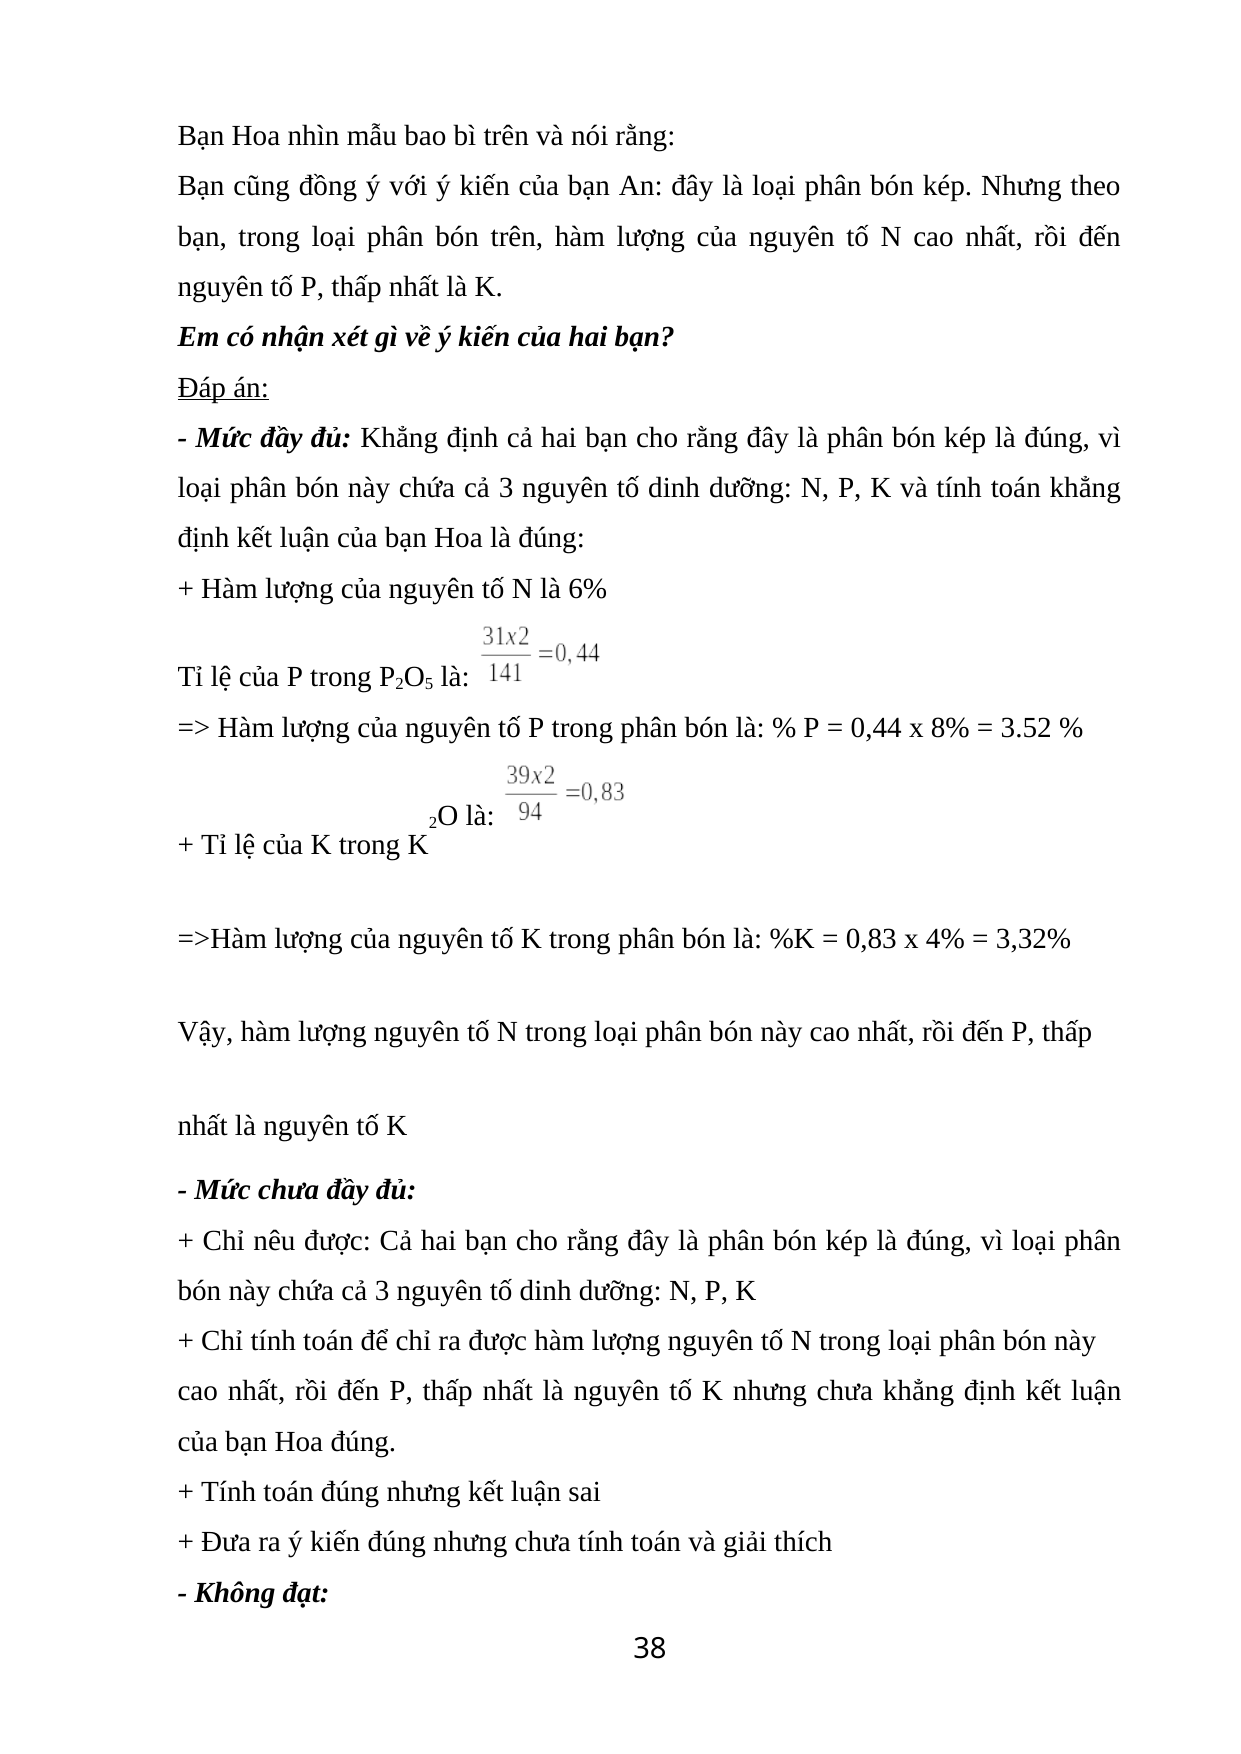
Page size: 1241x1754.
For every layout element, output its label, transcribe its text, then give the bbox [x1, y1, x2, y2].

text + Tính toán đúng nhưng kết luận sai [177, 1474, 1122, 1508]
text - Không đạt: [177, 1575, 1122, 1608]
text + Chỉ tính toán để chỉ ra được hàm lượng nguyên tố N trong loại phân bón này [177, 1323, 1122, 1357]
text + Hàm lượng của nguyên tố N là 6% [177, 571, 1122, 604]
text => Hàm lượng của nguyên tố P trong phân bón là: % P = 0,44 x 8% = 3.52 % [177, 710, 1122, 743]
text cao nhất, rồi đến P, thấp nhất là nguyên tố K nhưng chưa khẳng định kết luận của bạn Hoa đúng. [177, 1373, 1122, 1457]
text - Mức chưa đầy đủ: [177, 1172, 1122, 1206]
text nhất là nguyên tố K [177, 1079, 1122, 1141]
text Bạn cũng đồng ý với ý kiến của bạn An: đây là loại phân bón kép. Nhưng theo bạn, trong loại phân bón trên, hàm lượng của nguyên tố N cao nhất, rồi đến nguyên tố P, thấp nhất là K. [177, 168, 1122, 303]
text + Chỉ nêu được: Cả hai bạn cho rằng đây là phân bón kép là đúng, vì loại phân bón này chứa cả 3 nguyên tố dinh dưỡng: N, P, K [177, 1223, 1122, 1306]
text - Mức đầy đủ: Khẳng định cả hai bạn cho rằng đây là phân bón kép là đúng, vì loại phân bón này chứa cả 3 nguyên tố dinh dưỡng: N, P, K và tính toán khẳng định kết luận của bạn Hoa là đúng: [177, 420, 1122, 554]
text Đáp án: [177, 370, 1122, 403]
text =>Hàm lượng của nguyên tố K trong phân bón là: %K = 0,83 x 4% = 3,32% [177, 892, 1122, 954]
text Vậy, hàm lượng nguyên tố N trong loại phân bón này cao nhất, rồi đến P, thấp [177, 985, 1122, 1048]
text + Tỉ lệ của K trong K2O là: [177, 760, 1122, 861]
text Em có nhận xét gì về ý kiến của hai bạn? [177, 319, 1122, 353]
text Tỉ lệ của P trong P2O5 là: [177, 621, 1122, 693]
text + Đưa ra ý kiến đúng nhưng chưa tính toán và giải thích [177, 1524, 1122, 1558]
text Bạn Hoa nhìn mẫu bao bì trên và nói rằng: [177, 118, 1122, 152]
